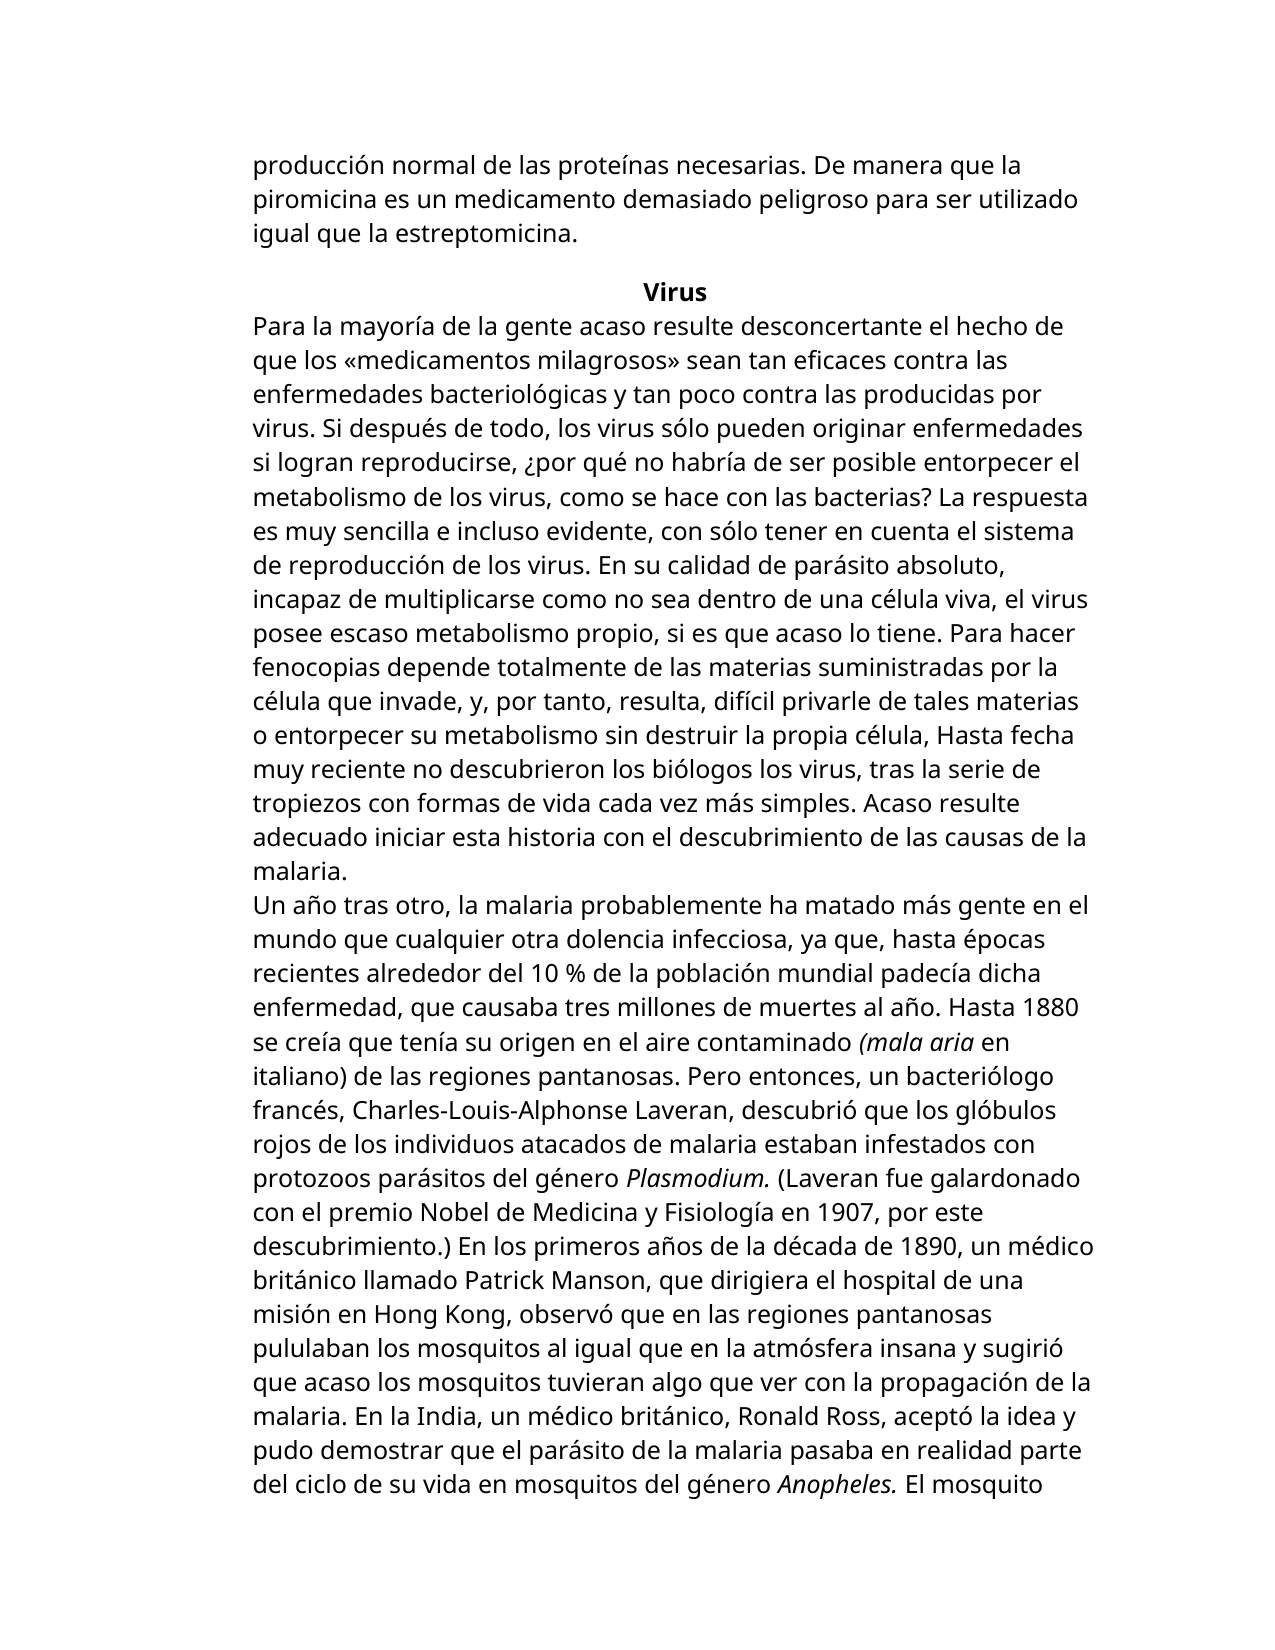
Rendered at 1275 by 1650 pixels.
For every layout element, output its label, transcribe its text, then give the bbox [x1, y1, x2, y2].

text Virus [252, 275, 1098, 309]
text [252, 309, 1098, 1501]
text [252, 148, 1098, 250]
